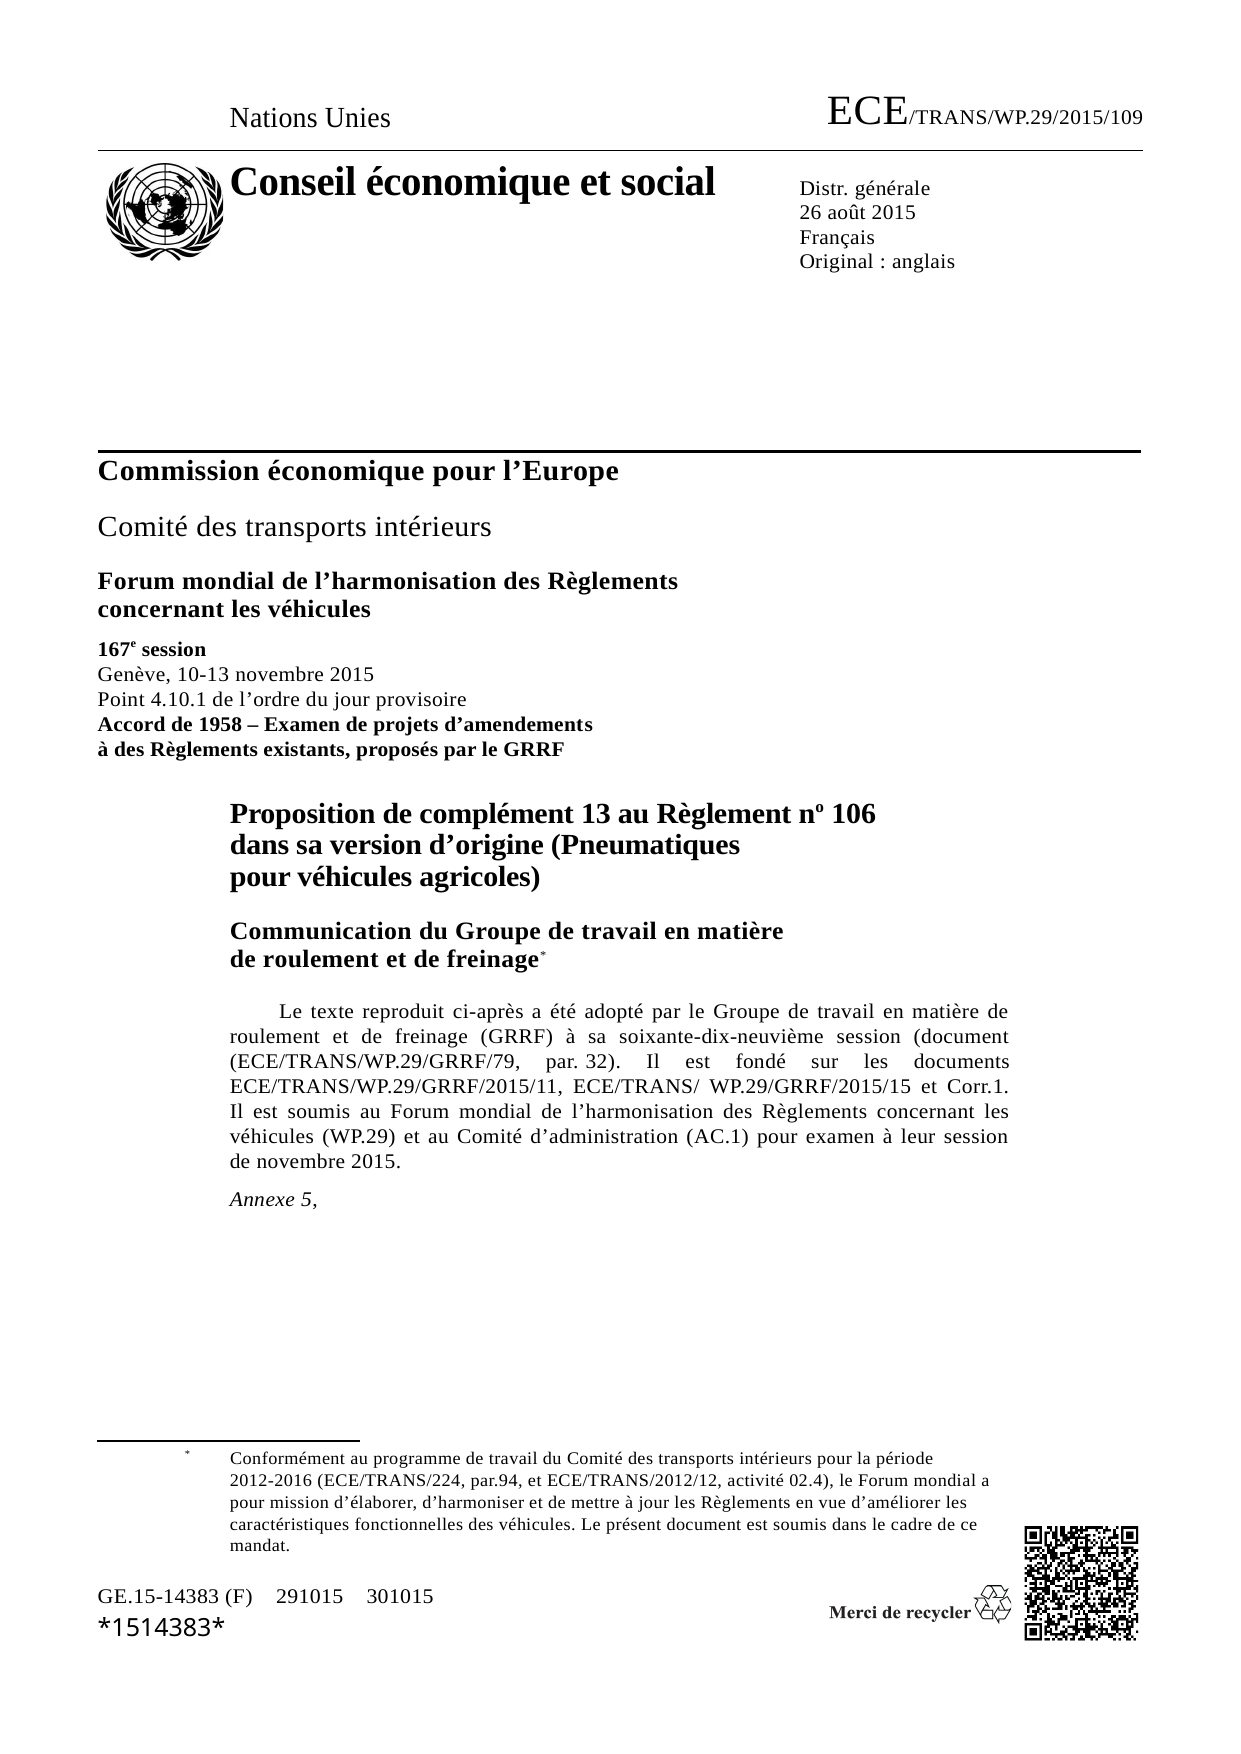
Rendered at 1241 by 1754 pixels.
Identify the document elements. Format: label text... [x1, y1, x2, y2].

text Commission économique pour l’Europe [97, 458, 1143, 486]
text Point 4.10.1 de l’ordre du jour provisoire [97, 686, 1143, 711]
text Comité des transports intérieurs [97, 511, 1143, 542]
text Communication du Groupe de travail en matière de roulement et de freinage* [97, 917, 1011, 973]
text 167e session [97, 636, 1143, 661]
picture [106, 163, 224, 261]
text Forum mondial de l’harmonisation des Règlements concernant les véhicules [97, 567, 1143, 623]
text Le texte reproduit ci-après a été adopté par le Groupe de travail en matière de roulement et de freinage (GRRF) à sa soixante-dix-neuvième session (document (ECE/TRANS/WP.29/GRRF/79, par. 32). Il est fondé sur les documents ECE/TRANS/WP.29/GRRF/2015/11, ECE/TRANS/ WP.29/GRRF/2015/15 et Corr.1. Il est soumis au Forum mondial de l’harmonisation des Règlements concernant les véhicules (WP.29) et au Comité d’administration (AC.1) pour examen à leur session de novembre 2015. [229, 998, 1011, 1173]
text Accord de 1958 – Examen de projets d’amendements à des Règlements existants, proposés par le GRRF [97, 711, 1143, 761]
picture [829, 1585, 1012, 1624]
text Genève, 10-13 novembre 2015 [97, 661, 1143, 686]
text Proposition de complément 13 au Règlement no 106 dans sa version d’origine (Pneumatiques pour véhicules agricoles) [97, 798, 1011, 892]
picture [1024, 1526, 1139, 1641]
text Annexe 5, [229, 1186, 1011, 1211]
